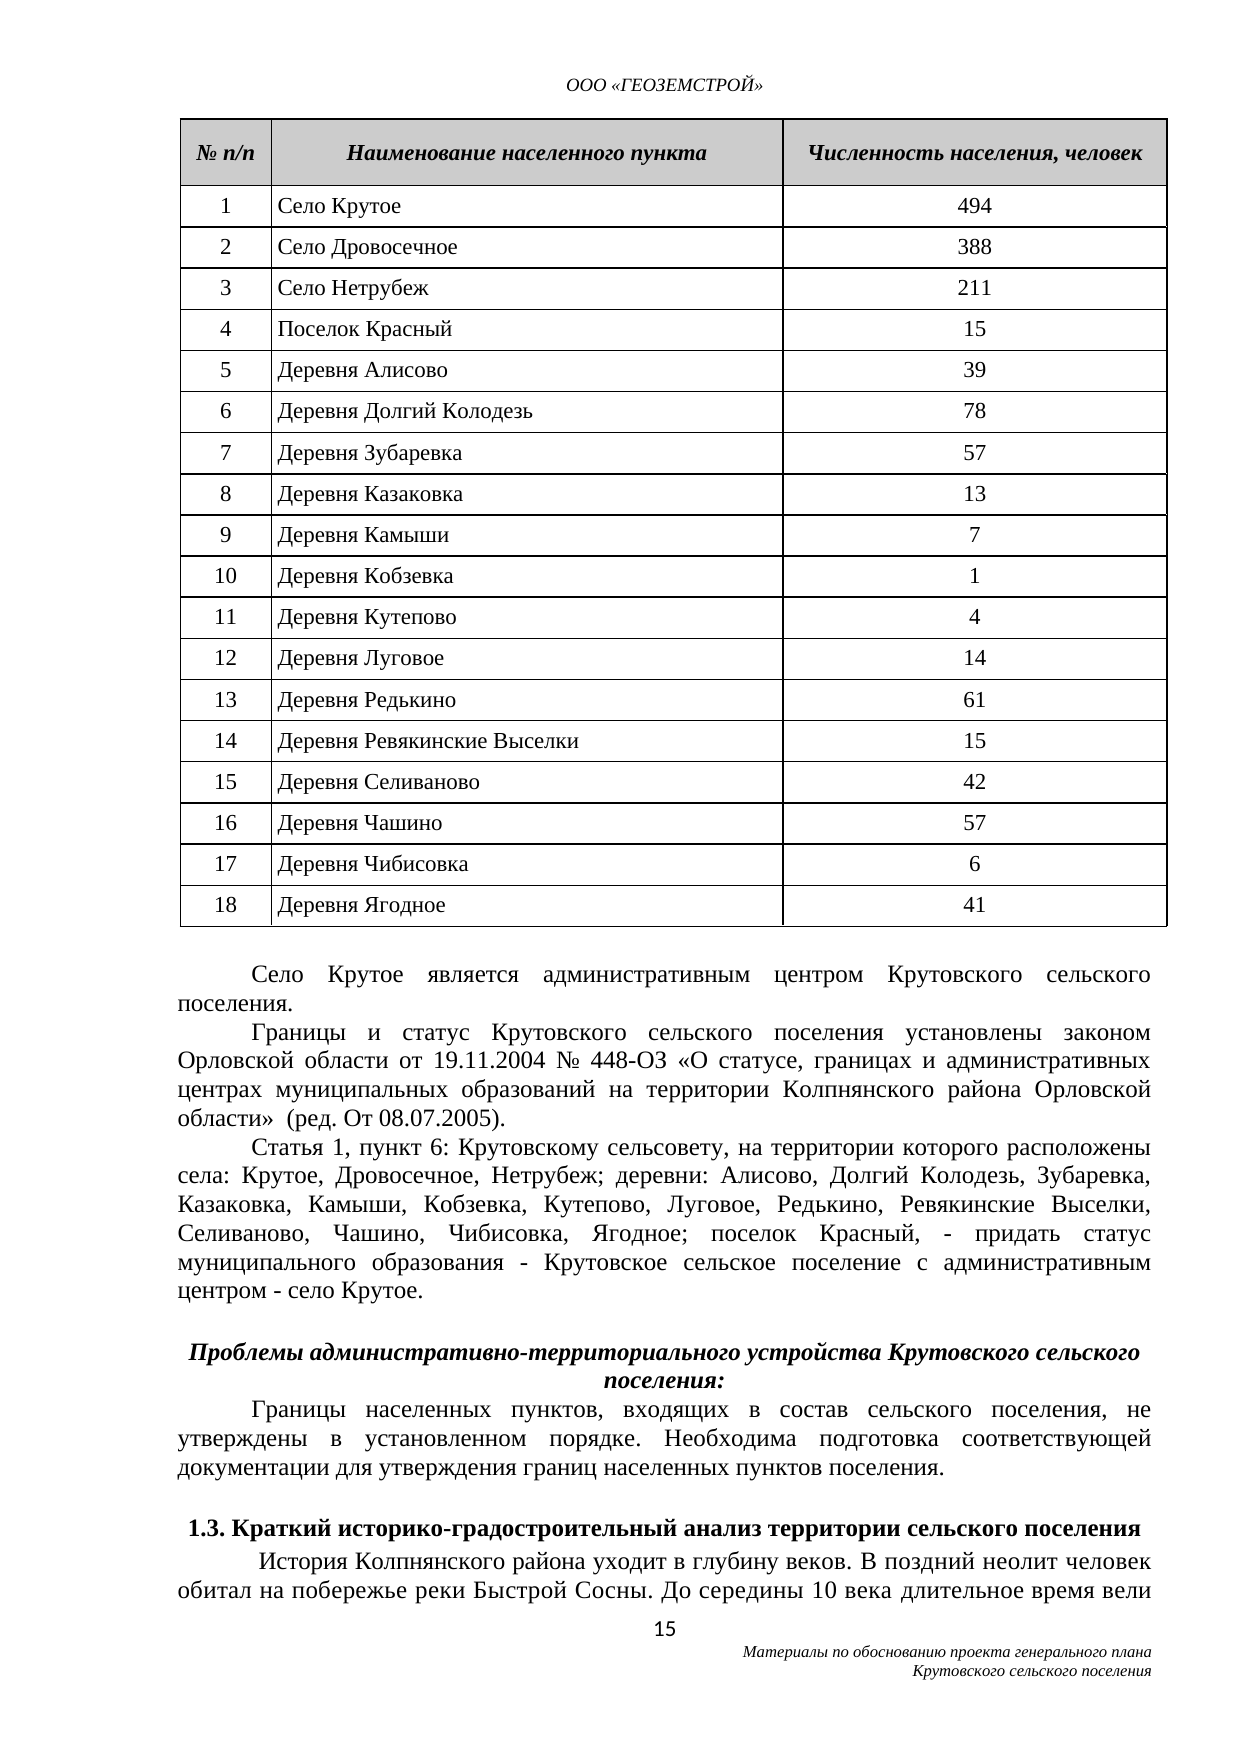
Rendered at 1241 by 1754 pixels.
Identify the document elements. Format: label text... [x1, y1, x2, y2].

table_cell 7 [181, 433, 271, 473]
table_header Наименование населенного пункта [272, 120, 782, 185]
table_cell 6 [784, 845, 1166, 884]
table_cell 8 [181, 475, 271, 514]
table_cell Деревня Алисово [272, 351, 782, 391]
table_cell 6 [181, 392, 271, 432]
table_header Численность населения, человек [784, 120, 1166, 185]
table_cell 1 [181, 186, 271, 226]
table_cell 17 [181, 845, 271, 884]
table_cell Деревня Зубаревка [272, 433, 782, 473]
table_cell Деревня Ревякинские Выселки [272, 721, 782, 761]
table_cell 61 [784, 680, 1166, 720]
table_cell 14 [181, 721, 271, 761]
table_cell 14 [784, 639, 1166, 679]
table_header № п/п [181, 120, 271, 185]
table_cell 11 [181, 598, 271, 638]
table_cell 16 [181, 804, 271, 843]
table_cell 211 [784, 269, 1166, 308]
table_cell 4 [181, 310, 271, 349]
table_cell Деревня Редькино [272, 680, 782, 720]
table_cell 3 [181, 269, 271, 308]
table_cell 57 [784, 433, 1166, 473]
table_cell 4 [784, 598, 1166, 638]
table_cell 15 [784, 310, 1166, 349]
table_cell 18 [181, 886, 271, 926]
table_cell 57 [784, 804, 1166, 843]
table_cell 12 [181, 639, 271, 679]
table_cell 13 [181, 680, 271, 720]
table_cell 15 [784, 721, 1166, 761]
table_cell 388 [784, 228, 1166, 267]
table_cell 2 [181, 228, 271, 267]
table_cell 15 [181, 762, 271, 802]
table_cell Деревня Кобзевка [272, 557, 782, 596]
table_cell 7 [784, 516, 1166, 555]
table_cell Деревня Казаковка [272, 475, 782, 514]
table_cell 5 [181, 351, 271, 391]
text Статья 1, пункт 6: Крутовскому сельсовету, на территории которого расположены села: Крутое, Дровосечное, Нетрубеж; деревни: Алисово, Долгий Колодезь, Зубаревка, Казаковка, Камыши, Кобзевка, Кутепово, Луговое, Редькино, Ревякинские Выселки, Селиваново, Чашино, Чибисовка, Ягодное; поселок Красный, - придать статус муниципального образования - Крутовское сельское поселение с административным центром - село Крутое. [177, 1132, 1152, 1304]
table_cell Деревня Ягодное [271, 886, 783, 926]
table_cell Деревня Кутепово [272, 598, 782, 638]
text Проблемы административно-территориального устройства Крутовского сельского поселения: [177, 1337, 1152, 1394]
table_cell Деревня Долгий Колодезь [272, 392, 782, 432]
table_cell 494 [784, 186, 1166, 226]
table_cell 10 [181, 557, 271, 596]
table_cell 9 [181, 516, 271, 555]
table_cell 1 [784, 557, 1166, 596]
table_cell Село Крутое [272, 186, 782, 226]
table_cell Деревня Чибисовка [272, 845, 782, 884]
table_cell Деревня Камыши [272, 516, 782, 555]
table_cell Село Дровосечное [272, 228, 782, 267]
table_cell Деревня Селиваново [272, 762, 782, 802]
table_cell 41 [783, 886, 1166, 926]
table_cell 39 [784, 351, 1166, 391]
table_cell Деревня Чашино [272, 804, 782, 843]
table_cell 42 [784, 762, 1166, 802]
text Границы населенных пунктов, входящих в состав сельского поселения, не утверждены в установленном порядке. Необходима подготовка соответствующей документации для утверждения границ населенных пунктов поселения. [177, 1394, 1152, 1480]
table_cell Деревня Луговое [272, 639, 782, 679]
table_cell Село Нетрубеж [272, 269, 782, 308]
text 1.3. Краткий историко-градостроительный анализ территории сельского поселения [177, 1513, 1152, 1542]
table_cell 78 [784, 392, 1166, 432]
table_cell Поселок Красный [272, 310, 782, 349]
table_cell 13 [784, 475, 1166, 514]
text Село Крутое является административным центром Крутовского сельского поселения. Границы и статус Крутовского сельского поселения установлены законом Орловской области от 19.11.2004 № 448-ОЗ «О статусе, границах и административных центрах муниципальных образований на территории Колпнянского района Орловской области» (ред. От 08.07.2005). [177, 959, 1152, 1132]
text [177, 1546, 1152, 1604]
